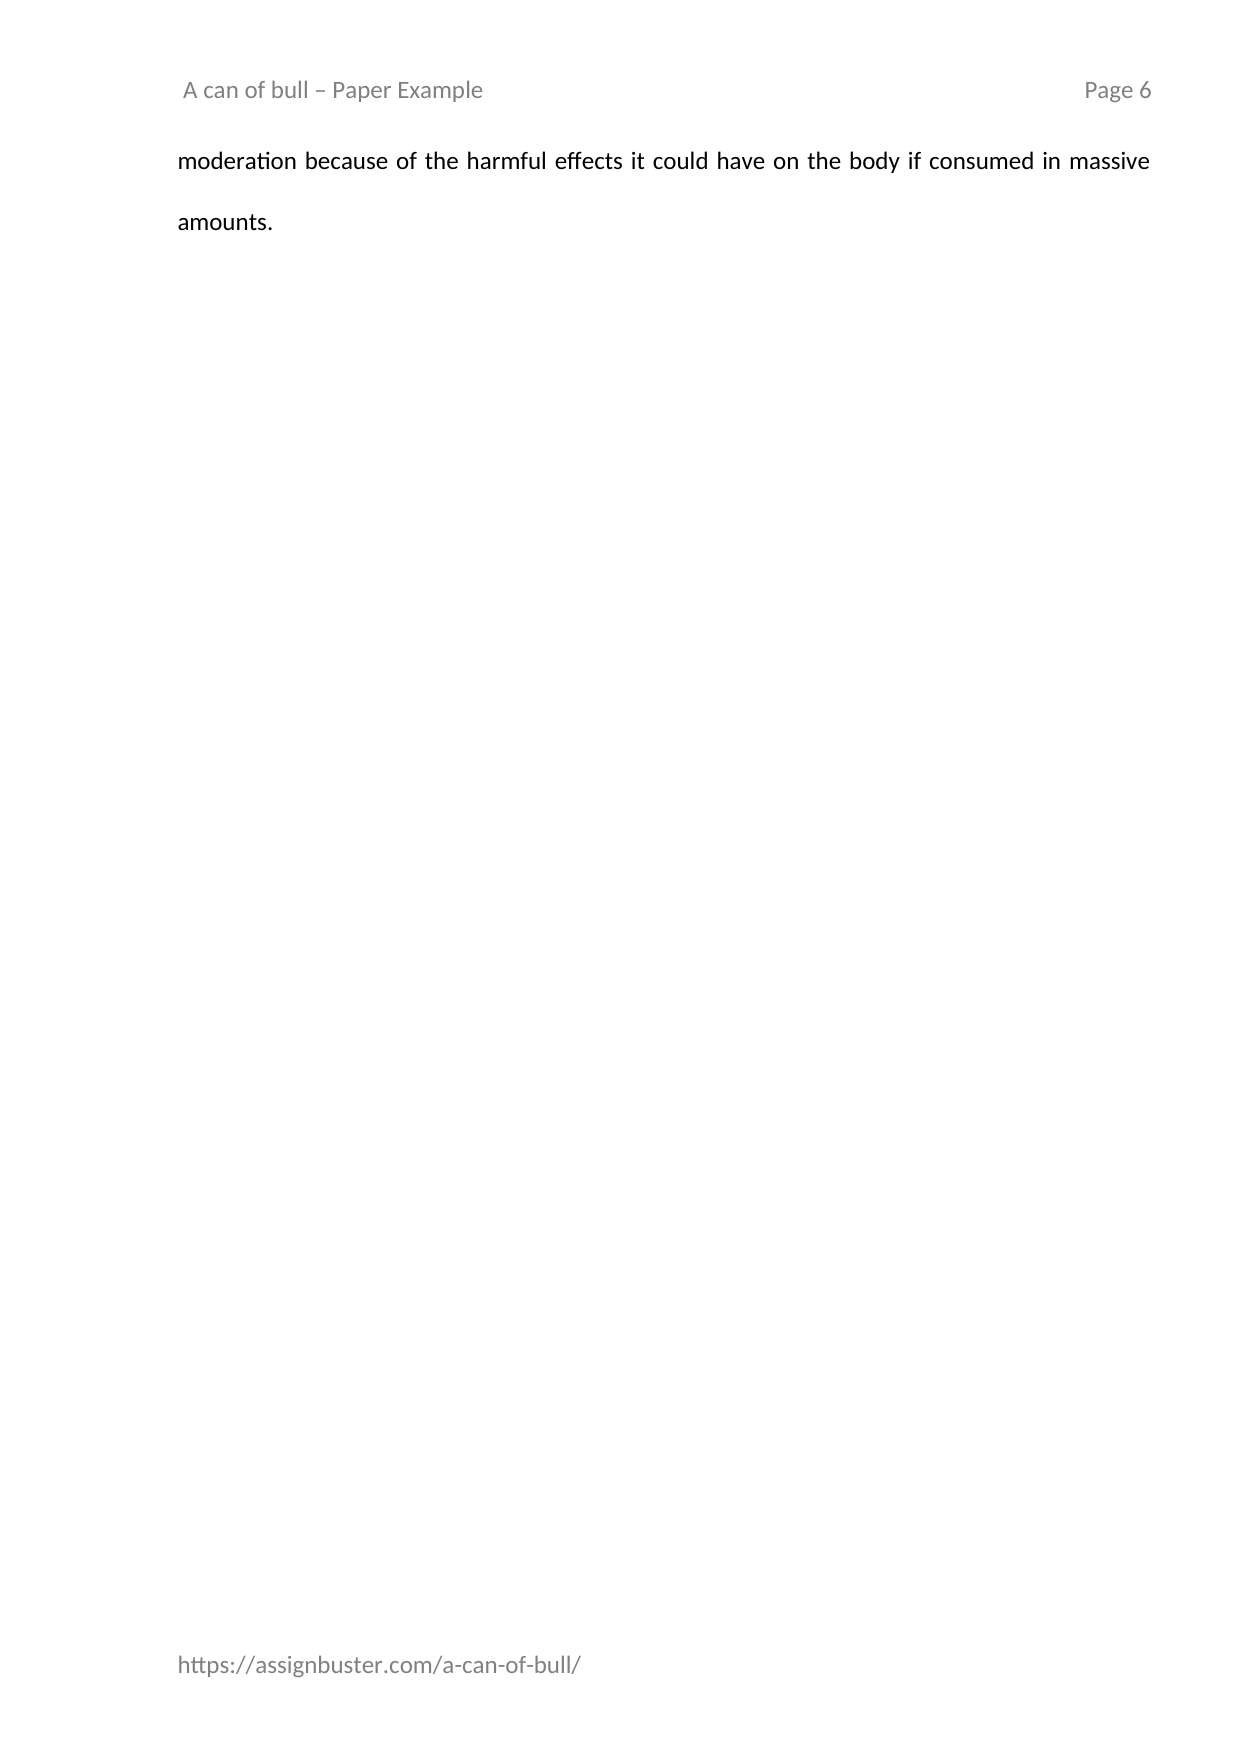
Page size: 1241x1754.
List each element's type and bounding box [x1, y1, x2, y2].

text [177, 145, 1152, 237]
